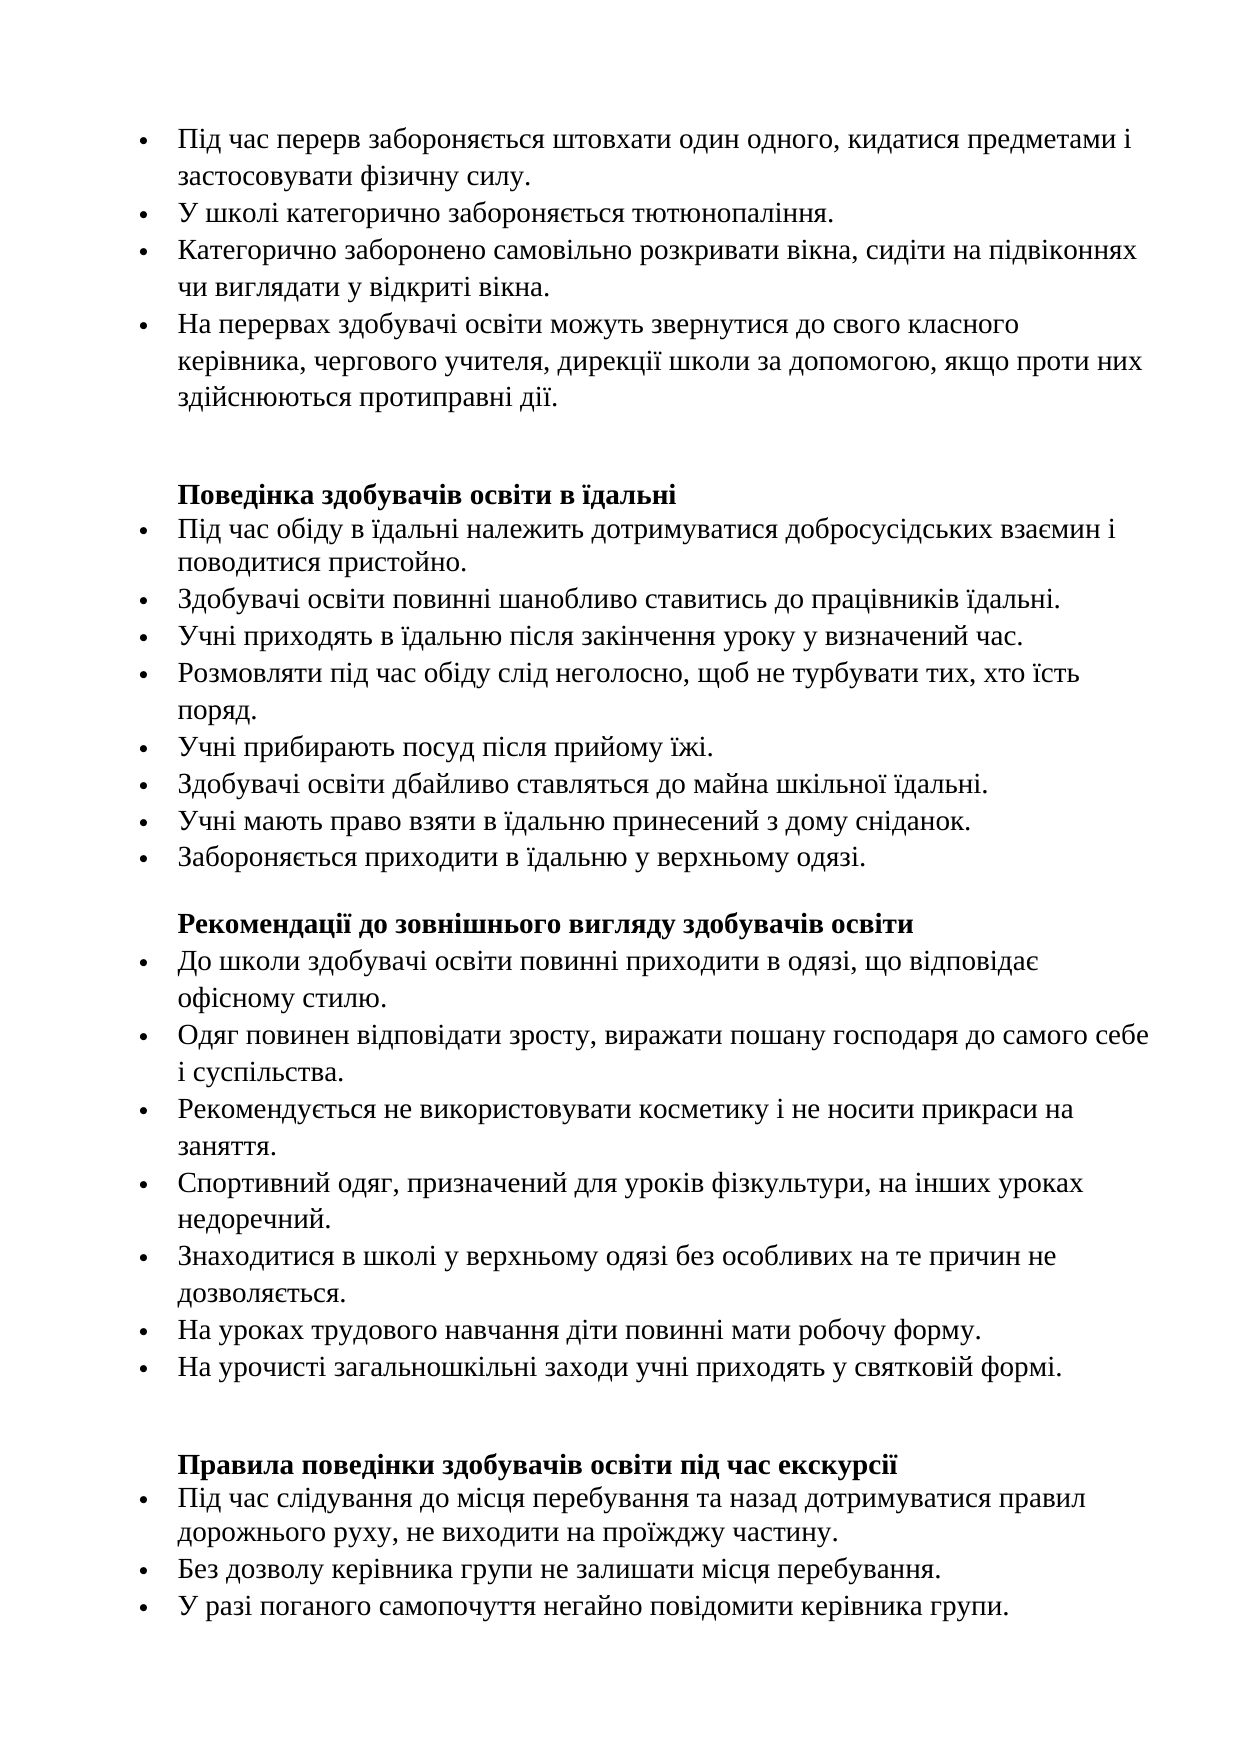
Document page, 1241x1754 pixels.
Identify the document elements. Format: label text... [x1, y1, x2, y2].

list У школі категорично забороняється тютюнопаління. [140, 192, 1152, 229]
list Забороняється приходити в їдальню у верхньому одязі. [140, 836, 1152, 873]
list На урочисті загальношкільні заходи учні приходять у святковій формі. [140, 1346, 1152, 1383]
list На уроках трудового навчання діти повинні мати робочу форму. [140, 1309, 1152, 1346]
text Поведінка здобувачів освіти в їдальні [177, 477, 1152, 511]
list Спортивний одяг, призначений для уроків фізкультури, на інших уроках недоречний. [140, 1161, 1152, 1235]
list На перервах здобувачі освіти можуть звернутися до свого класного керівника, чергового учителя, дирекції школи за допомогою, якщо проти них здійснюються протиправні дії. [140, 302, 1152, 413]
text Правила поведінки здобувачів освіти під час екскурсії [177, 1447, 1152, 1480]
list У разі поганого самопочуття негайно повідомити керівника групи. [140, 1584, 1152, 1621]
list Знаходитися в школі у верхньому одязі без особливих на те причин не дозволяється. [140, 1235, 1152, 1309]
list Здобувачі освіти дбайливо ставляться до майна шкільної їдальні. [140, 762, 1152, 799]
list До школи здобувачі освіти повинні приходити в одязі, що відповідає офісному стилю. [140, 940, 1152, 1014]
list Без дозволу керівника групи не залишати місця перебування. [140, 1547, 1152, 1584]
list Одяг повинен відповідати зросту, виражати пошану господаря до самого себе і суспільства. [140, 1014, 1152, 1088]
list Під час перерв забороняється штовхати один одного, кидатися предметами і застосовувати фізичну силу. [140, 118, 1152, 192]
list Учні приходять в їдальню після закінчення уроку у визначений час. [140, 615, 1152, 652]
list Учні прибирають посуд після прийому їжі. [140, 726, 1152, 762]
text Рекомендації до зовнішнього вигляду здобувачів освіти [177, 907, 1152, 940]
list Під час слідування до місця перебування та назад дотримуватися правил дорожнього руху, не виходити на проїжджу частину. [140, 1480, 1152, 1547]
list Здобувачі освіти повинні шанобливо ставитись до працівників їдальні. [140, 578, 1152, 615]
list Розмовляти під час обіду слід неголосно, щоб не турбувати тих, хто їсть поряд. [140, 652, 1152, 726]
list Рекомендується не використовувати косметику і не носити прикраси на заняття. [140, 1088, 1152, 1161]
list Під час обіду в їдальні належить дотримуватися добросусідських взаємин і поводитися пристойно. [140, 511, 1152, 578]
list Категорично заборонено самовільно розкривати вікна, сидіти на підвіконнях чи виглядати у відкриті вікна. [140, 229, 1152, 302]
list Учні мають право взяти в їдальню принесений з дому сніданок. [140, 799, 1152, 836]
